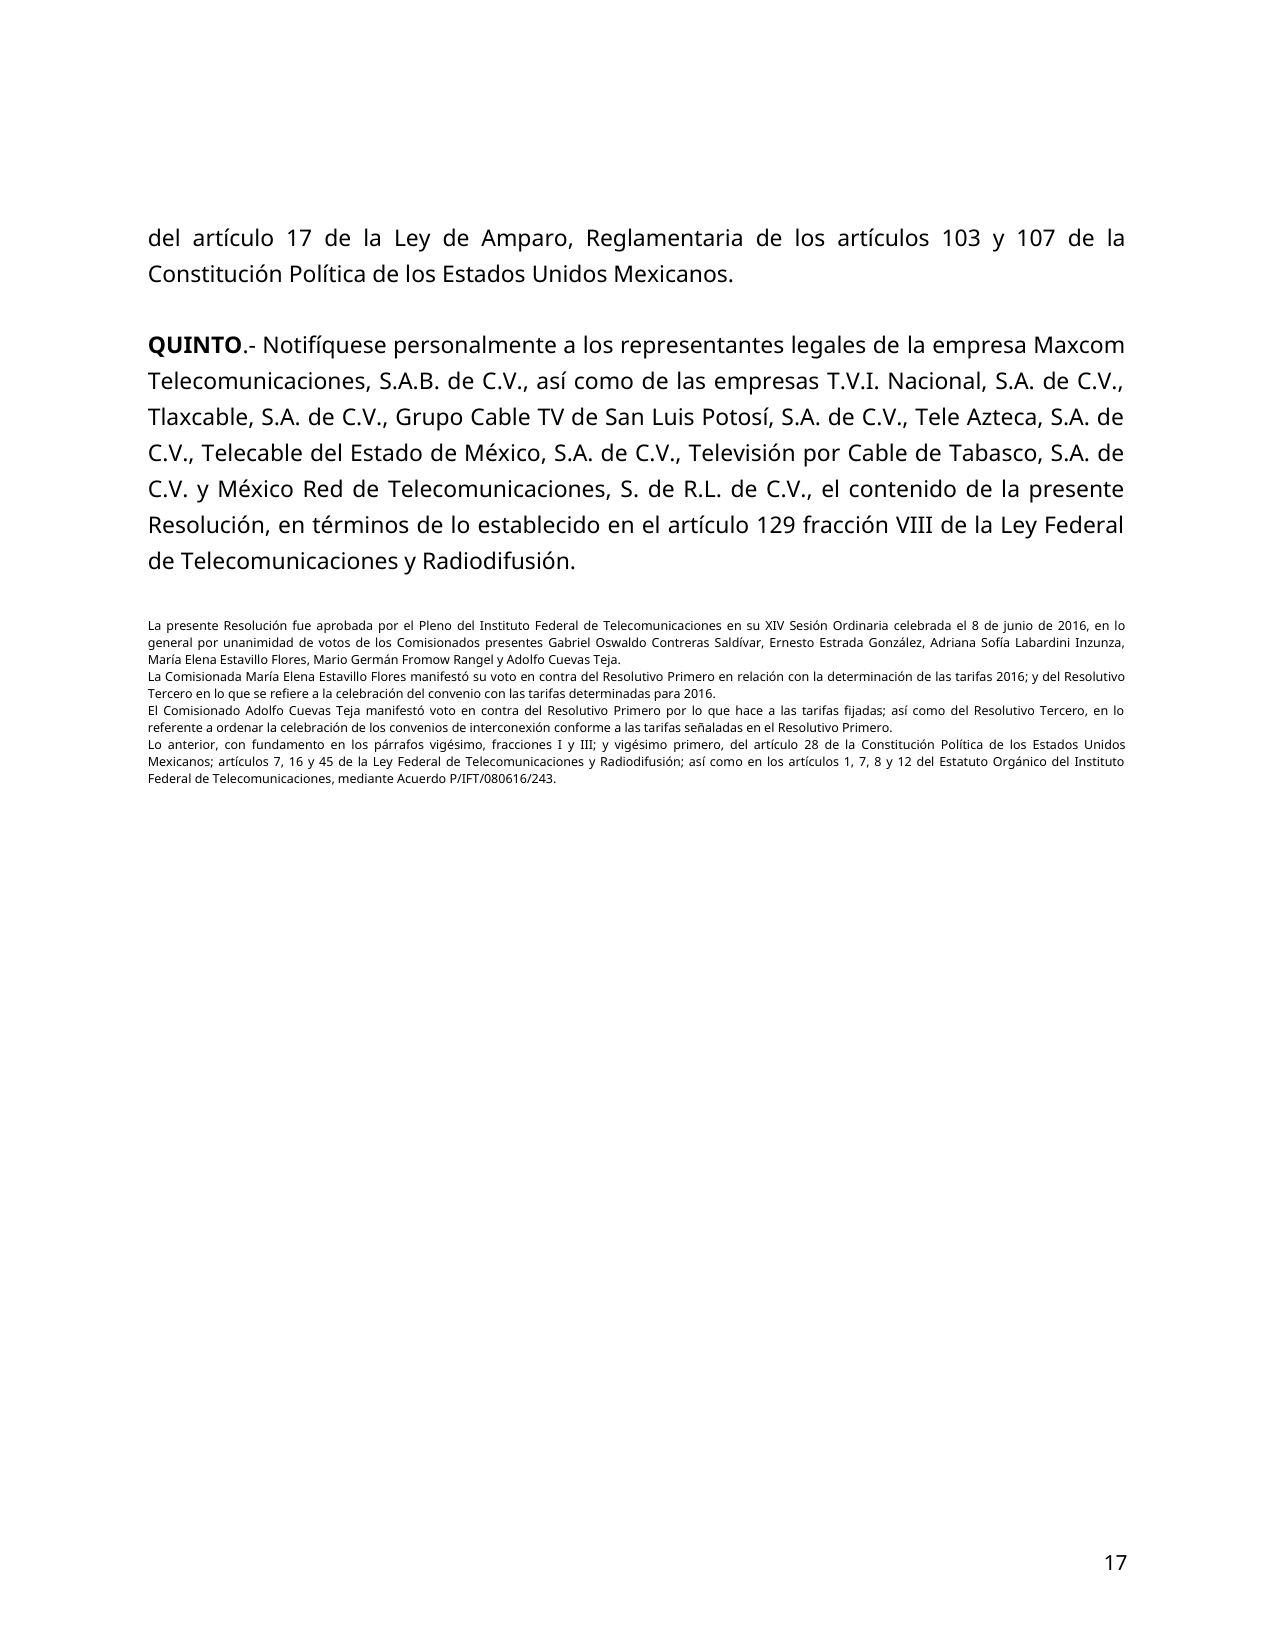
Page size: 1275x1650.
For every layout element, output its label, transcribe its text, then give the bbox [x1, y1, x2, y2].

text La presente Resolución fue aprobada por el Pleno del Instituto Federal de Telecomunicaciones en su XIV Sesión Ordinaria celebrada el 8 de junio de 2016, en lo general por unanimidad de votos de los Comisionados presentes Gabriel Oswaldo Contreras Saldívar, Ernesto Estrada González, Adriana Sofía Labardini Inzunza, María Elena Estavillo Flores, Mario Germán Fromow Rangel y Adolfo Cuevas Teja. [148, 617, 1127, 668]
text El Comisionado Adolfo Cuevas Teja manifestó voto en contra del Resolutivo Primero por lo que hace a las tarifas fijadas; así como del Resolutivo Tercero, en lo referente a ordenar la celebración de los convenios de interconexión conforme a las tarifas señaladas en el Resolutivo Primero. [148, 702, 1127, 736]
text Lo anterior, con fundamento en los párrafos vigésimo, fracciones I y III; y vigésimo primero, del artículo 28 de la Constitución Política de los Estados Unidos Mexicanos; artículos 7, 16 y 45 de la Ley Federal de Telecomunicaciones y Radiodifusión; así como en los artículos 1, 7, 8 y 12 del Estatuto Orgánico del Instituto Federal de Telecomunicaciones, mediante Acuerdo P/IFT/080616/243. [148, 736, 1127, 788]
text La Comisionada María Elena Estavillo Flores manifestó su voto en contra del Resolutivo Primero en relación con la determinación de las tarifas 2016; y del Resolutivo Tercero en lo que se refiere a la celebración del convenio con las tarifas determinadas para 2016. [148, 668, 1127, 702]
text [148, 253, 1127, 289]
text QUINTO.- Notifíquese personalmente a los representantes legales de la empresa Maxcom Telecomunicaciones, S.A.B. de C.V., así como de las empresas T.V.I. Nacional, S.A. de C.V., Tlaxcable, S.A. de C.V., Grupo Cable TV de San Luis Potosí, S.A. de C.V., Tele Azteca, S.A. de C.V., Telecable del Estado de México, S.A. de C.V., Televisión por Cable de Tabasco, S.A. de C.V. y México Red de Telecomunicaciones, S. de R.L. de C.V., el contenido de la presente Resolución, en términos de lo establecido en el artículo 129 fracción VIII de la Ley Federal de Telecomunicaciones y Radiodifusión. [148, 329, 1125, 576]
